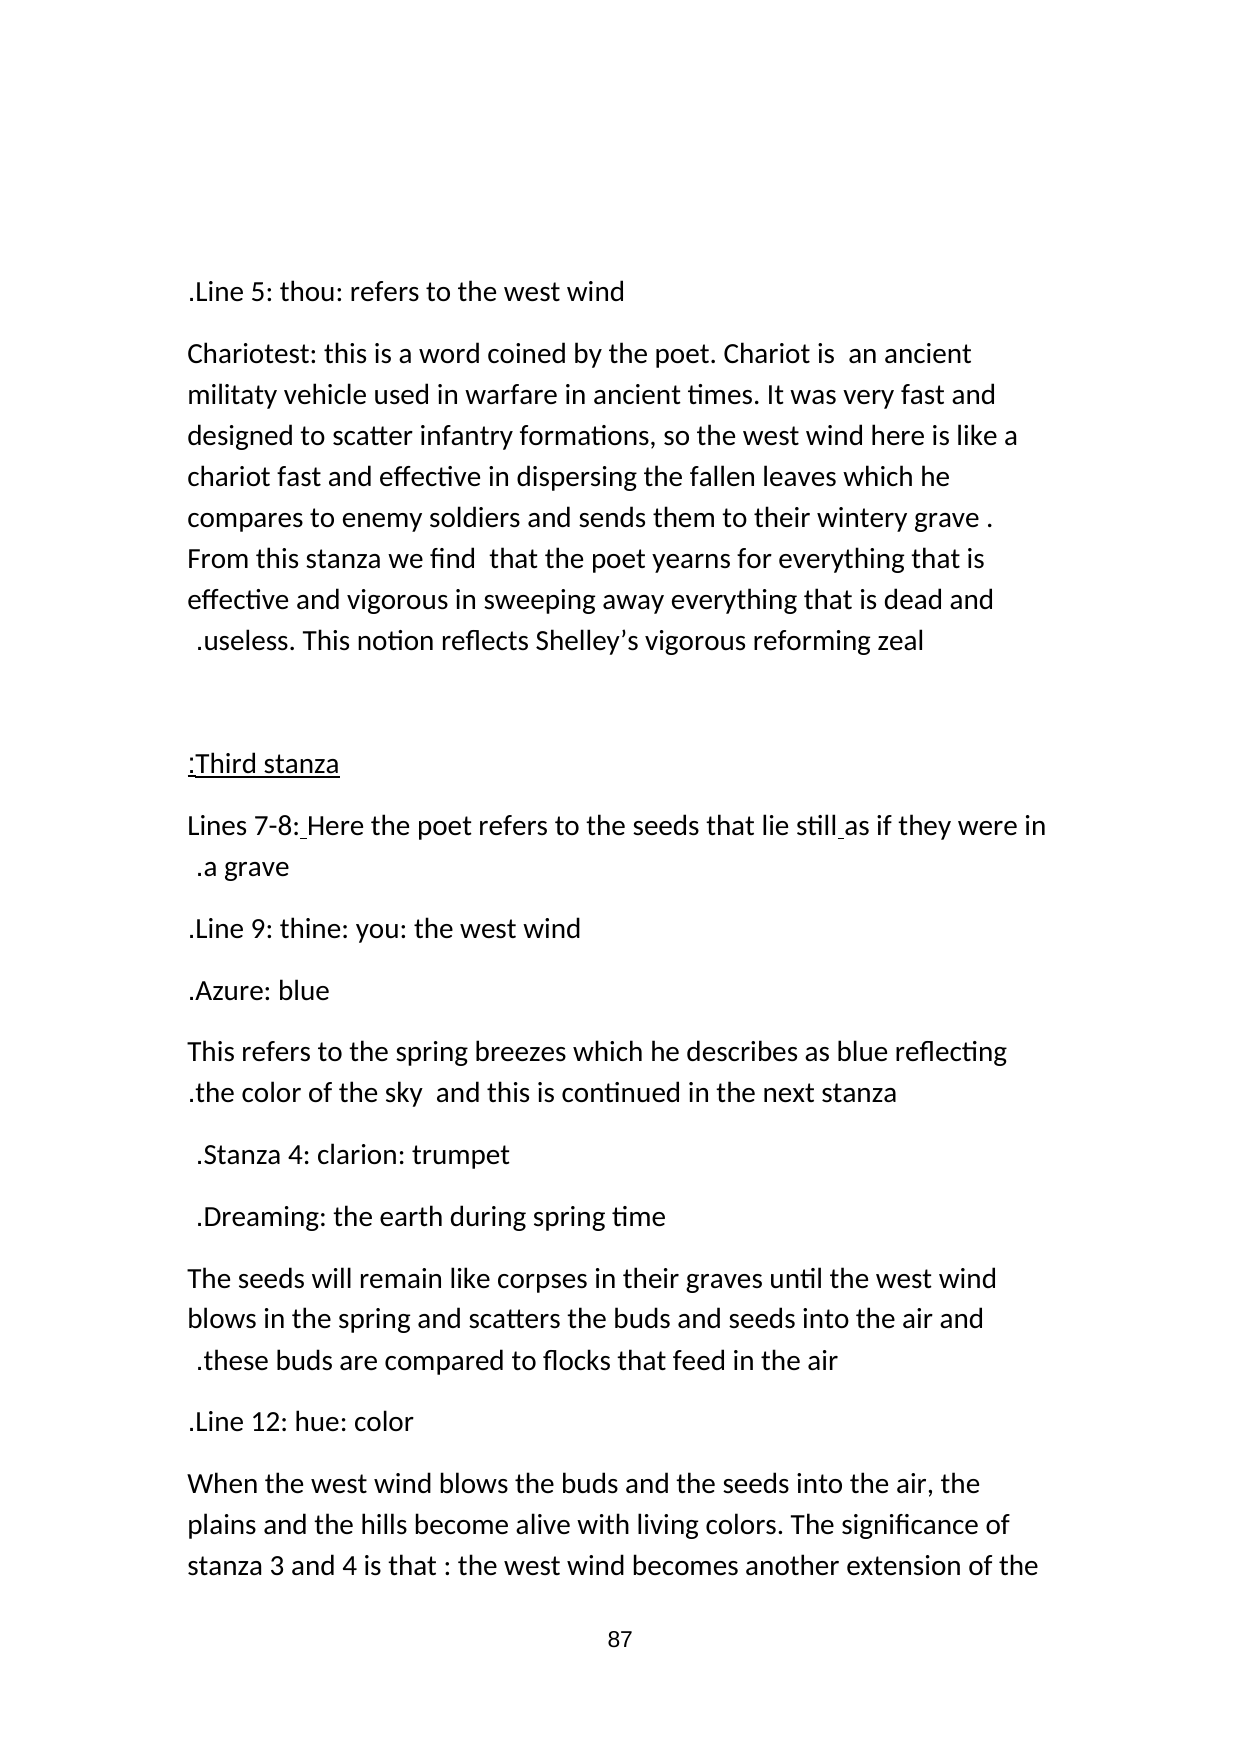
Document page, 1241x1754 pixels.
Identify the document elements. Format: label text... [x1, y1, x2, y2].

text This refers to the spring breezes which he describes as blue reflecting the color of the sky and this is continued in the next stanza. [187, 1033, 1053, 1110]
text Azure: blue. [187, 972, 1053, 1007]
text The seeds will remain like corpses in their graves until the west wind blows in the spring and scatters the buds and seeds into the air and these buds are compared to flocks that feed in the air. [187, 1260, 1053, 1377]
text Line 9: thine: you: the west wind. [187, 910, 1053, 946]
text Line 12: hue: color. [187, 1403, 1053, 1439]
text Chariotest: this is a word coined by the poet. Chariot is an ancient militaty vehicle used in warfare in ancient times. It was very fast and designed to scatter infantry formations, so the west wind here is like a chariot fast and effective in dispersing the fallen leaves which he compares to enemy soldiers and sends them to their wintery grave . From this stanza we find that the poet yearns for everything that is effective and vigorous in sweeping away everything that is dead and useless. This notion reflects Shelley’s vigorous reforming zeal. [187, 335, 1053, 657]
text Line 5: thou: refers to the west wind. [187, 273, 1053, 309]
text Lines 7-8: Here the poet refers to the seeds that lie still as if they were in a grave. [187, 807, 1053, 884]
text Stanza 4: clarion: trumpet. [187, 1136, 1053, 1172]
text Dreaming: the earth during spring time. [187, 1198, 1053, 1233]
text Third stanza: [187, 745, 1053, 781]
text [187, 1465, 1053, 1583]
